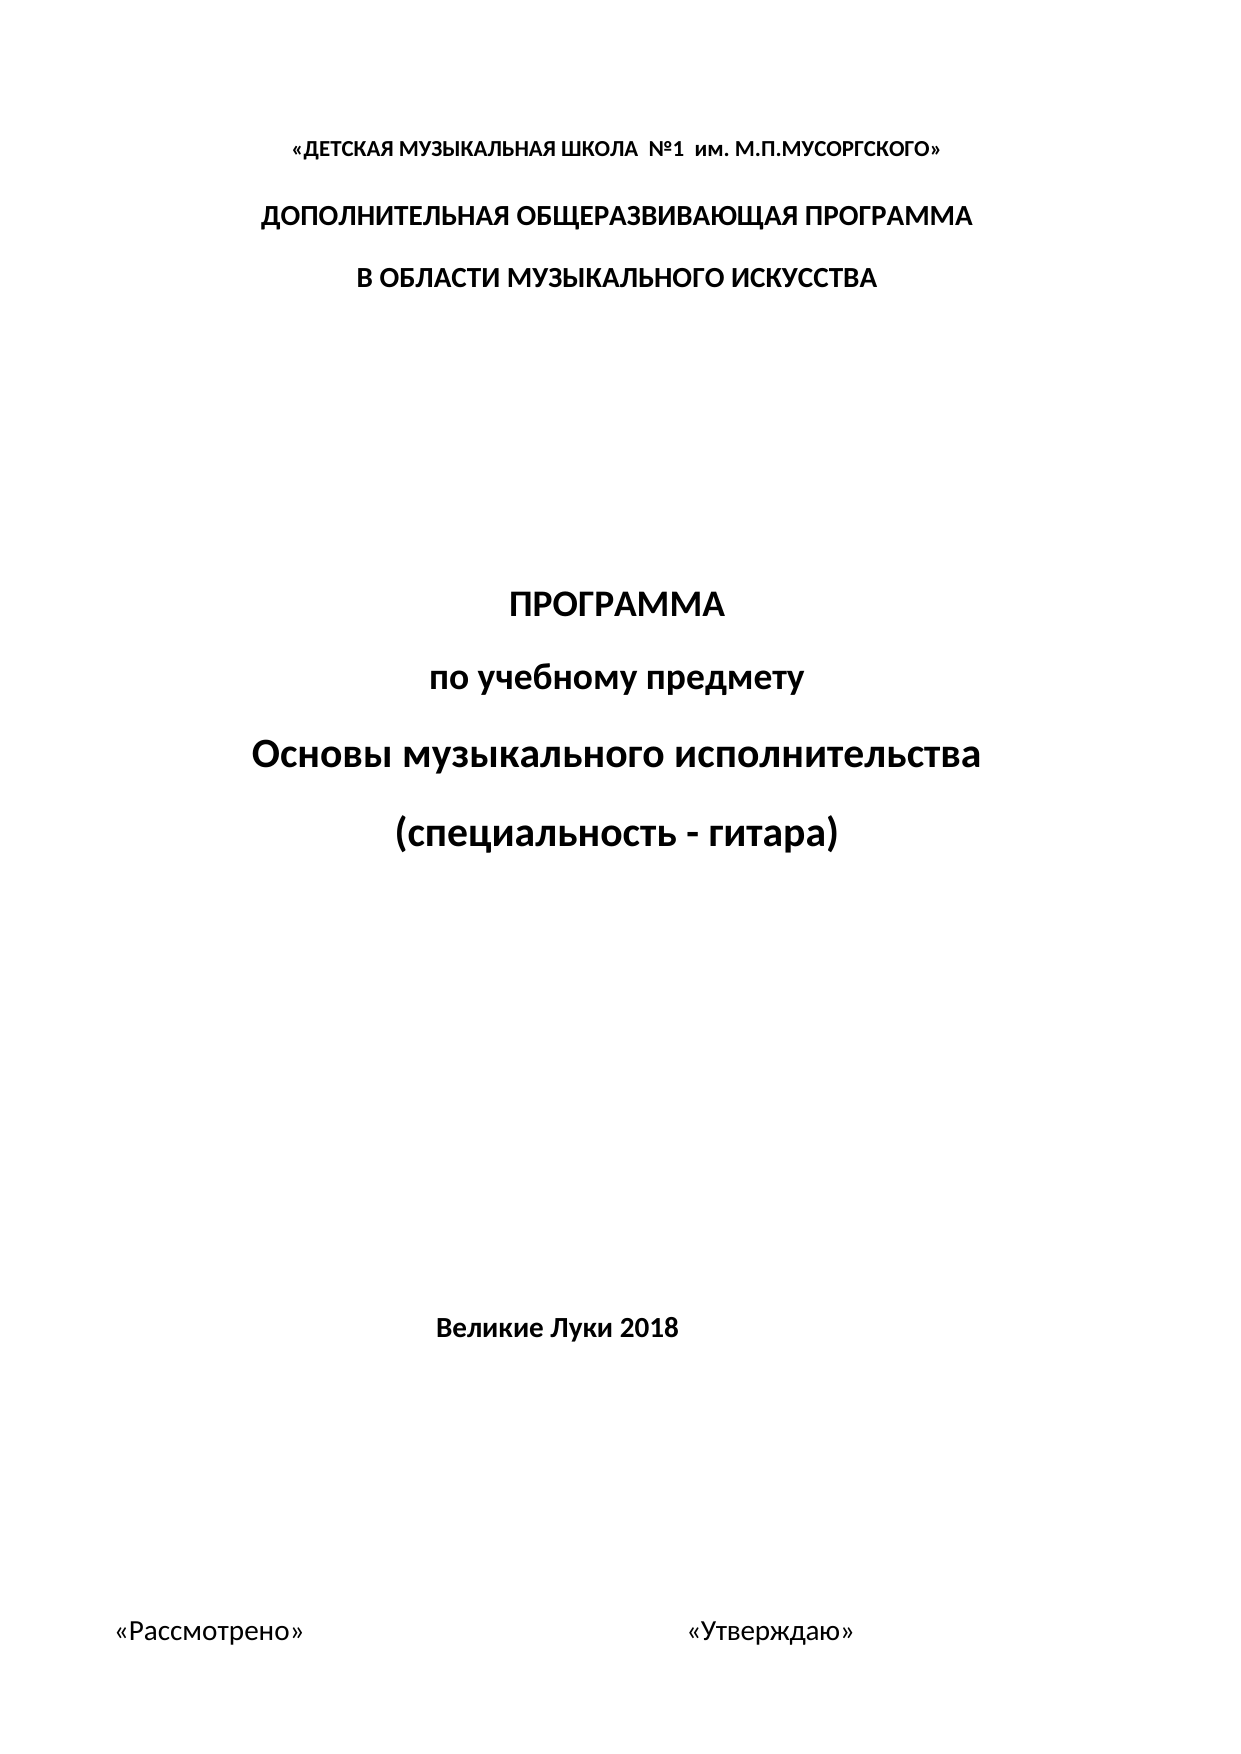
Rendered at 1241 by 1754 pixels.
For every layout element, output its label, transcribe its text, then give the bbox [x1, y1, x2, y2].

text ДОПОЛНИТЕЛЬНАЯ ОБЩЕРАЗВИВАЮЩАЯ ПРОГРАММА [114, 197, 1120, 233]
text Великие Луки 2018 [114, 1309, 1120, 1345]
text по учебному предмету [114, 653, 1120, 699]
text ПРОГРАММА [114, 579, 1120, 625]
text «ДЕТСКАЯ МУЗЫКАЛЬНАЯ ШКОЛА №1 им. М.П.МУСОРГСКОГО» [114, 134, 1120, 162]
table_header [103, 1613, 675, 1670]
text Основы музыкального исполнительства [114, 727, 1120, 777]
text (специальность - гитара) [114, 806, 1120, 857]
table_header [675, 1613, 1103, 1670]
text В ОБЛАСТИ МУЗЫКАЛЬНОГО ИСКУССТВА [114, 259, 1120, 294]
